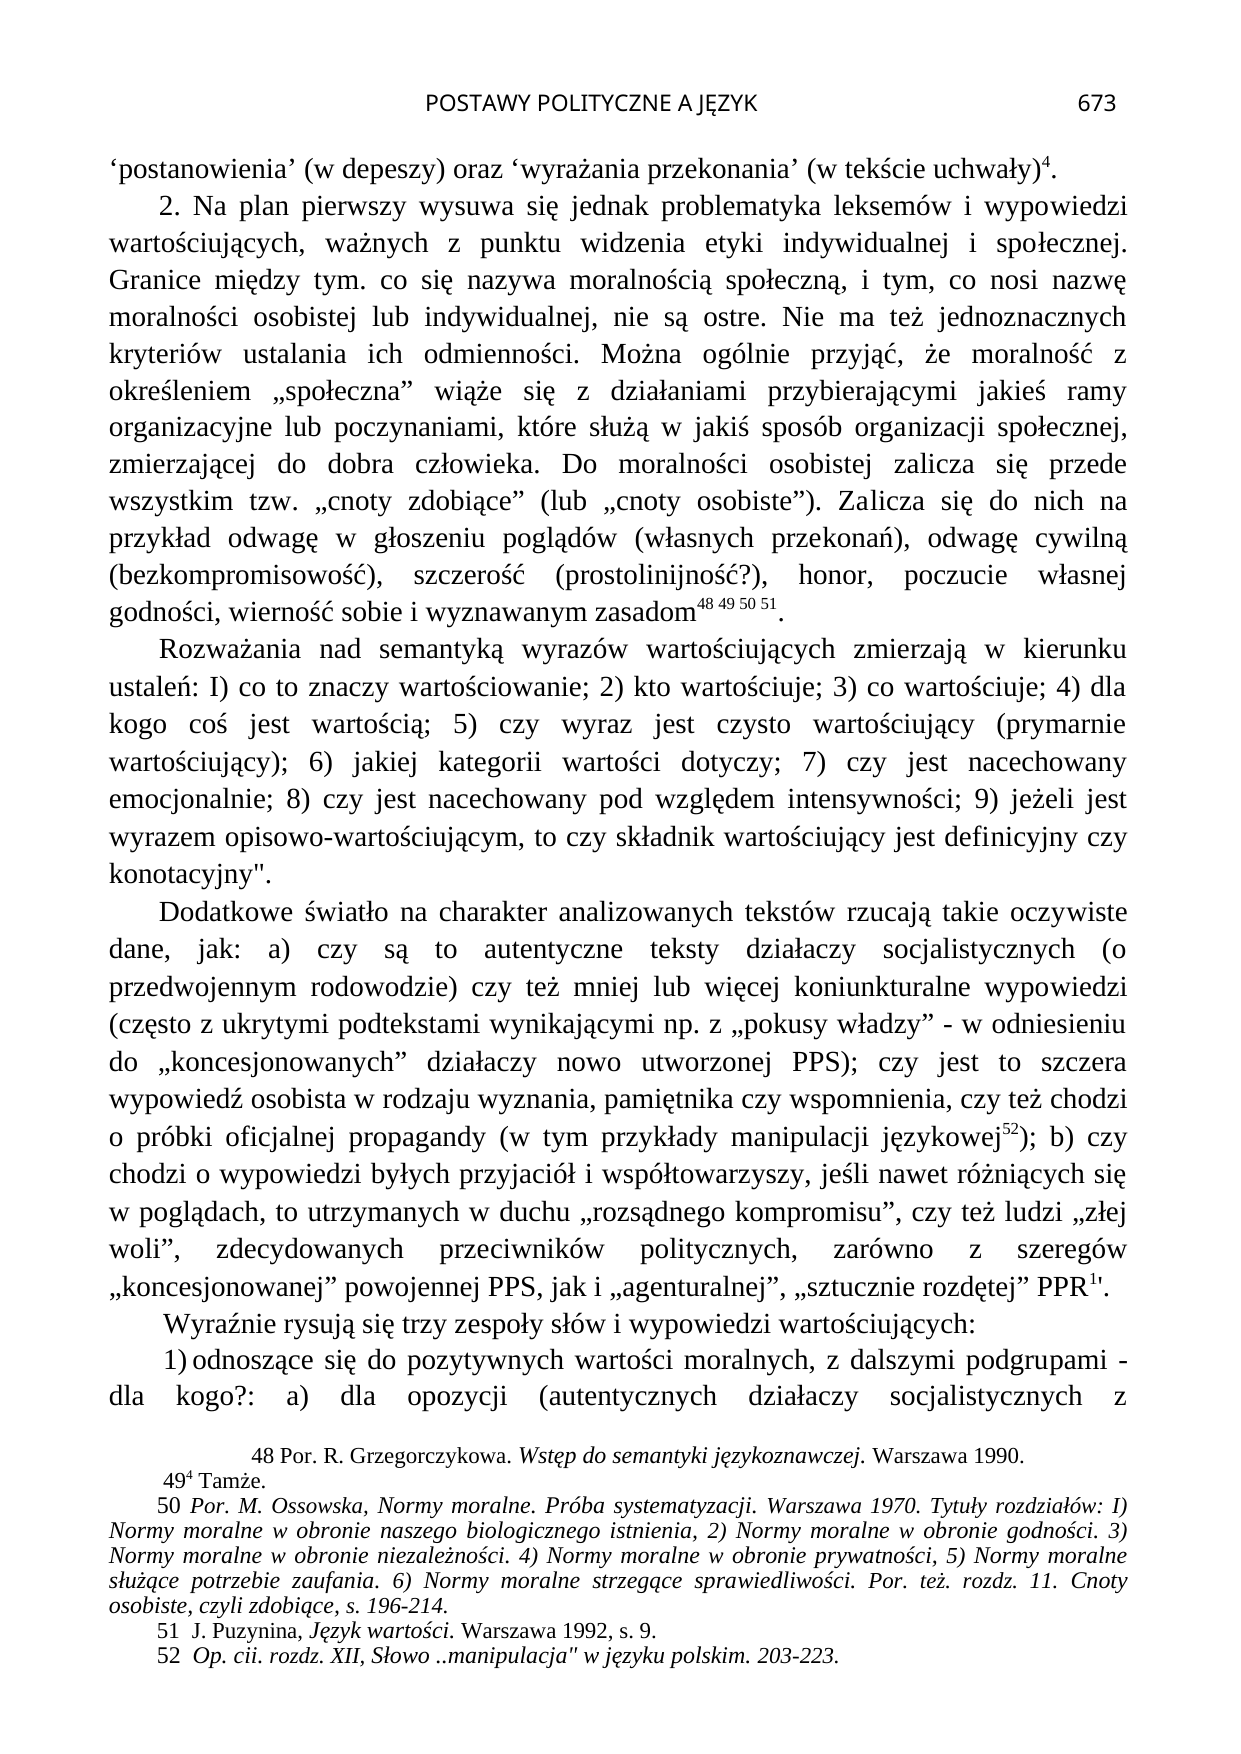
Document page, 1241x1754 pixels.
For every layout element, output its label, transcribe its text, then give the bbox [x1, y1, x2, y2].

text Dodatkowe światło na charakter analizowanych tekstów rzucają takie oczywiste dane, jak: a) czy są to autentyczne teksty działaczy socjalistycznych (o przedwojennym rodowodzie) czy też mniej lub więcej koniunkturalne wypowiedzi (często z ukrytymi podtekstami wynikającymi np. z „pokusy władzy” - w odniesieniu do „koncesjonowanych” działaczy nowo utworzonej PPS); czy jest to szczera wypowiedź osobista w rodzaju wyznania, pamiętnika czy wspomnienia, czy też chodzi o próbki oficjalnej propagandy (w tym przykłady manipulacji językowej); b) czy chodzi o wypowiedzi byłych przyjaciół i współtowarzyszy, jeśli nawet różniących się w poglądach, to utrzymanych w duchu „rozsądnego kompromisu”, czy też ludzi „złej woli”, zdecydowanych przeciwników politycznych, zarówno z szeregów „koncesjonowanej” powojennej PPS, jak i „agenturalnej”, „sztucznie rozdętej” PPR1'. [109, 891, 1128, 1304]
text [109, 150, 1128, 186]
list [109, 1341, 1128, 1413]
text Wyraźnie rysują się trzy zespoły słów i wypowiedzi wartościujących: [109, 1304, 1128, 1341]
text Rozważania nad semantyką wyrazów wartościujących zmierzają w kierunku ustaleń: I) co to znaczy wartościowanie; 2) kto wartościuje; 3) co wartościuje; 4) dla kogo coś jest wartością; 5) czy wyraz jest czysto wartościujący (prymarnie wartościujący); 6) jakiej kategorii wartości dotyczy; 7) czy jest nacechowany emocjonalnie; 8) czy jest nacechowany pod względem intensywności; 9) jeżeli jest wyrazem opisowo-wartościującym, to czy składnik wartościujący jest definicyjny czy konotacyjny". [109, 629, 1128, 891]
text 2. Na plan pierwszy wysuwa się jednak problematyka leksemów i wypowiedzi wartościujących, ważnych z punktu widzenia etyki indywidualnej i społecznej. Granice między tym. co się nazywa moralnością społeczną, i tym, co nosi nazwę moralności osobistej lub indywidualnej, nie są ostre. Nie ma też jednoznacznych kryteriów ustalania ich odmienności. Można ogólnie przyjąć, że moralność z określeniem „społeczna” wiąże się z działaniami przybierającymi jakieś ramy organizacyjne lub poczynaniami, które służą w jakiś sposób organizacji społecznej, zmierzającej do dobra człowieka. Do moralności osobistej zalicza się przede wszystkim tzw. „cnoty zdobiące” (lub „cnoty osobiste”). Zalicza się do nich na przykład odwagę w głoszeniu poglądów (własnych przekonań), odwagę cywilną (bezkompromisowość), szczerość (prostolinijność?), honor, poczucie własnej godności, wierność sobie i wyznawanym zasadom . [109, 186, 1128, 629]
